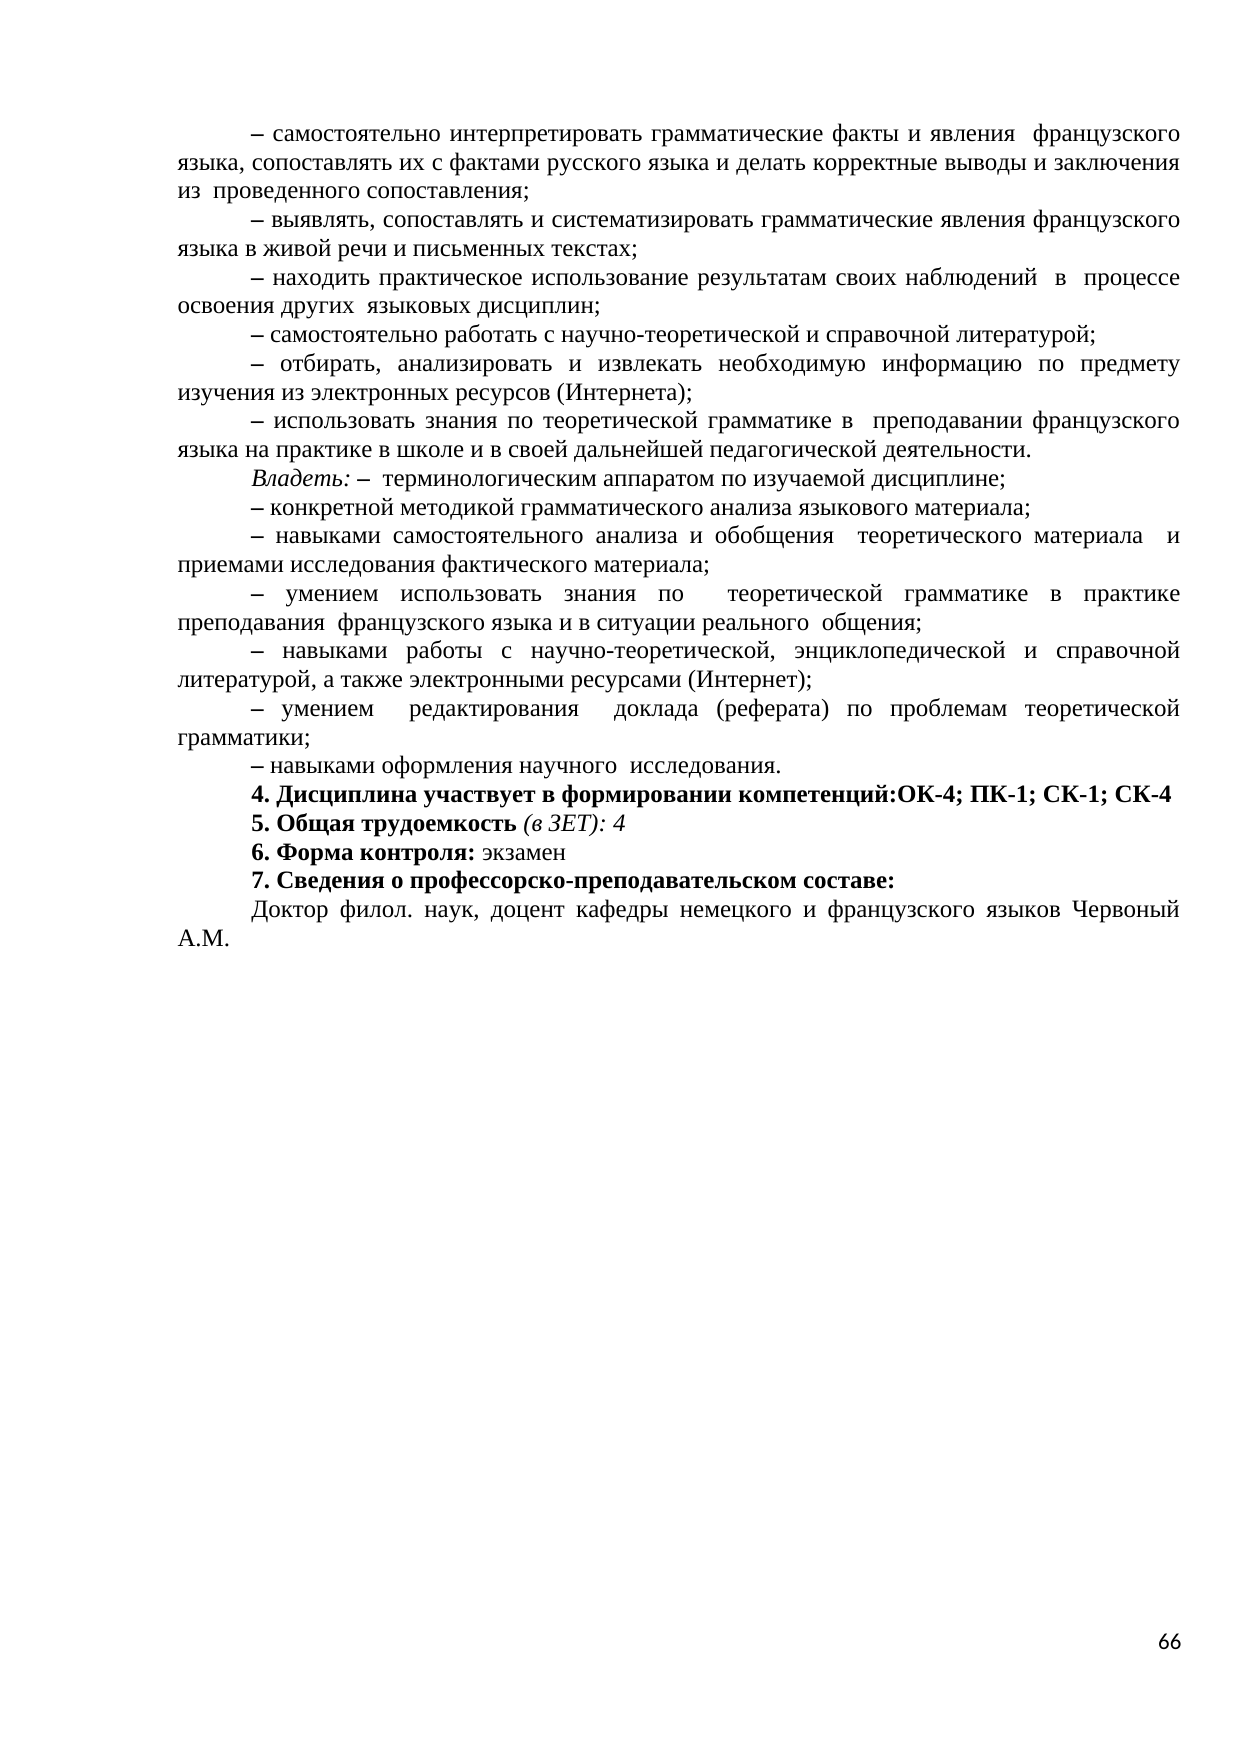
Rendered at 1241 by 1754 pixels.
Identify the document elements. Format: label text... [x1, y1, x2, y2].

text 5. Общая трудоемкость (в ЗЕТ): 4 [177, 808, 1181, 837]
text 6. Форма контроля: экзамен [177, 837, 1181, 866]
text – самостоятельно работать с научно-теоретической и справочной литературой; [177, 319, 1181, 348]
text – использовать знания по теоретической грамматике в преподавании французского языка на практике в школе и в своей дальнейшей педагогической деятельности. [177, 406, 1181, 463]
text 4. Дисциплина участвует в формировании компетенций:ОК-4; ПК-1; СК-1; СК-4 [177, 779, 1181, 808]
text 7. Сведения о профессорско-преподавательском составе: [177, 866, 1181, 894]
text – выявлять, сопоставлять и систематизировать грамматические явления французского языка в живой речи и письменных текстах; [177, 204, 1181, 262]
text – навыками оформления научного исследования. [177, 751, 1181, 779]
text – умением редактирования доклада (реферата) по проблемам теоретической грамматики; [177, 693, 1181, 751]
text – самостоятельно интерпретировать грамматические факты и явления французского языка, сопоставлять их с фактами русского языка и делать корректные выводы и заключения из проведенного сопоставления; [177, 118, 1181, 204]
text – навыками самостоятельного анализа и обобщения теоретического материала и приемами исследования фактического материала; [177, 521, 1181, 578]
text – умением использовать знания по теоретической грамматике в практике преподавания французского языка и в ситуации реального общения; [177, 578, 1181, 636]
text – конкретной методикой грамматического анализа языкового материала; [177, 492, 1181, 521]
text Владеть: – терминологическим аппаратом по изучаемой дисциплине; [177, 463, 1181, 492]
text Доктор филол. наук, доцент кафедры немецкого и французского языков Червоный А.М. [177, 894, 1181, 952]
text – навыками работы с научно-теоретической, энциклопедической и справочной литературой, а также электронными ресурсами (Интернет); [177, 636, 1181, 693]
text – отбирать, анализировать и извлекать необходимую информацию по предмету изучения из электронных ресурсов (Интернета); [177, 348, 1181, 406]
text – находить практическое использование результатам своих наблюдений в процессе освоения других языковых дисциплин; [177, 262, 1181, 319]
